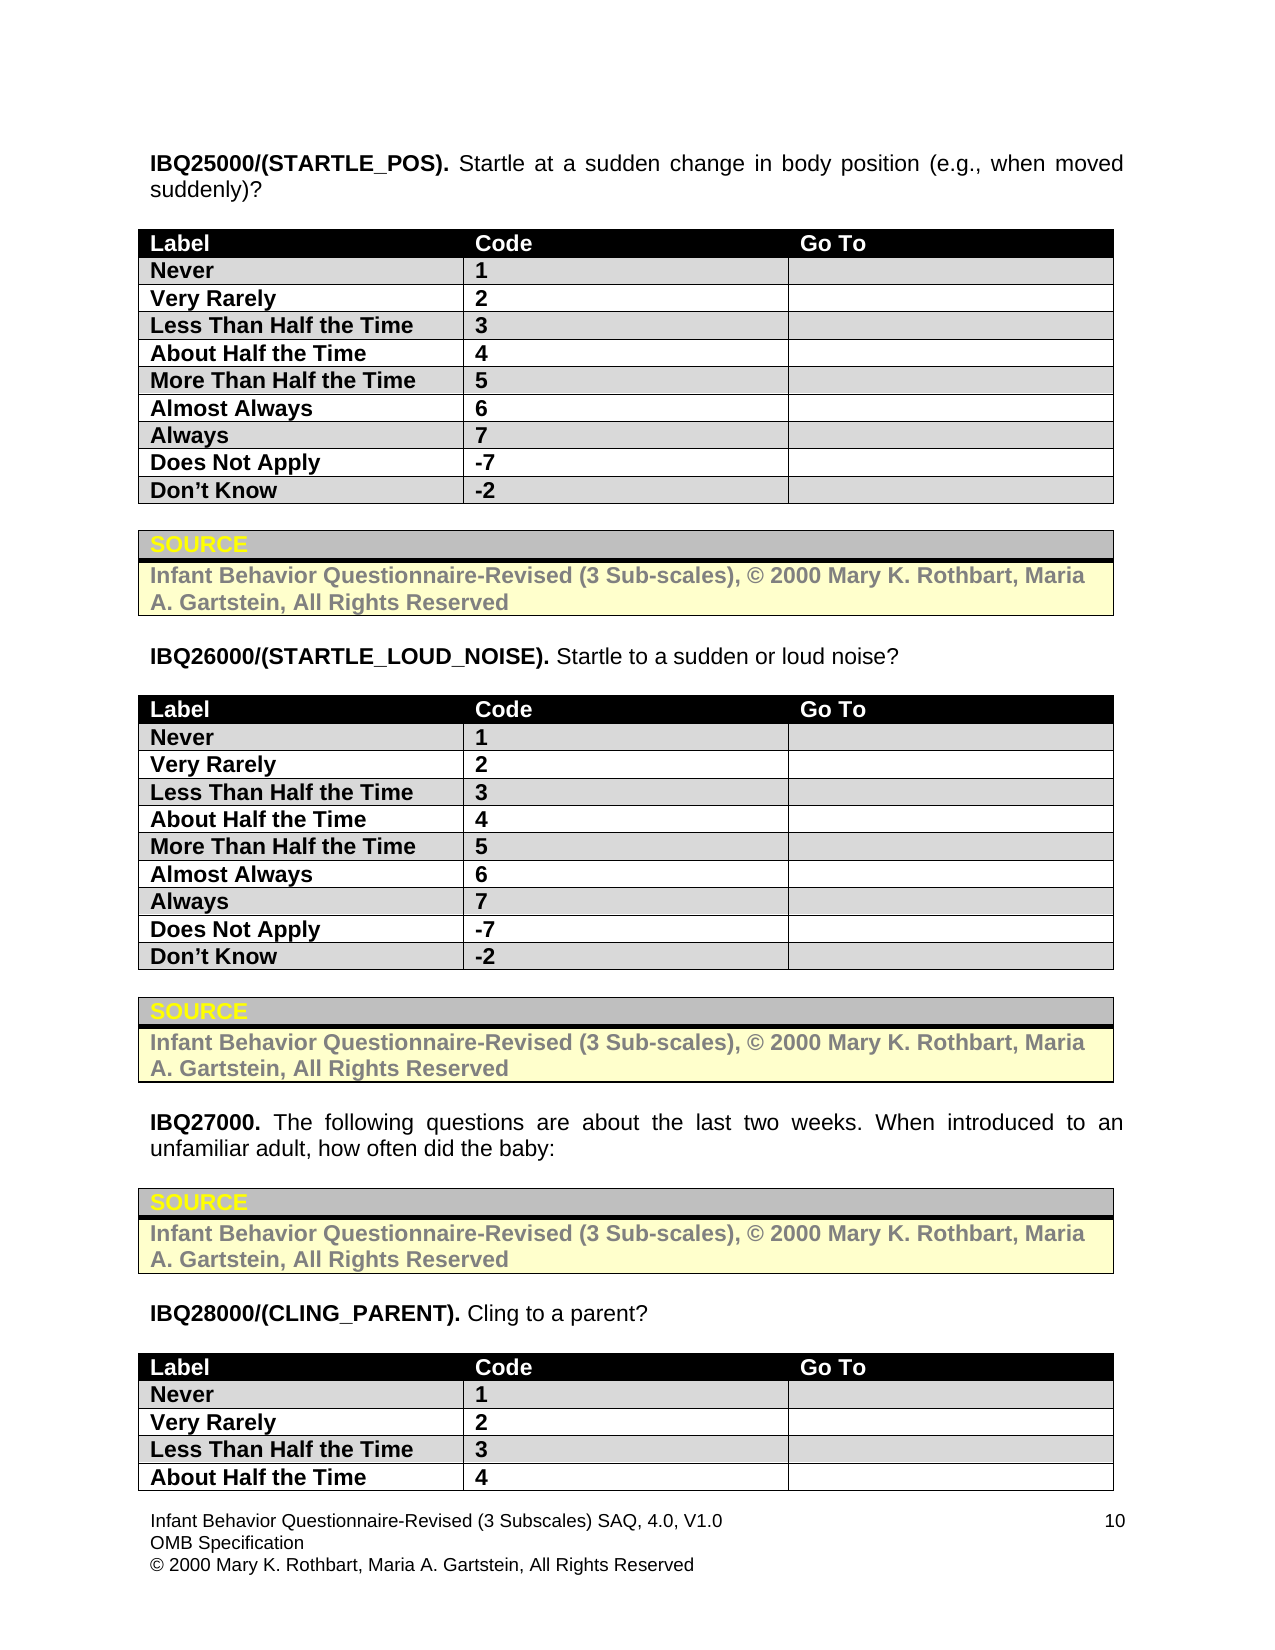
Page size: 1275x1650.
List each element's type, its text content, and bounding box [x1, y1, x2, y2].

table_header Label [139, 696, 463, 723]
table_cell -2 [464, 477, 788, 503]
table_cell 3 [464, 1436, 788, 1462]
table_cell 5 [464, 833, 788, 860]
table_cell [789, 477, 1113, 503]
table_cell [789, 285, 1113, 311]
table_header SOURCE [139, 998, 1113, 1024]
table_cell 1 [464, 724, 788, 750]
table_cell [789, 861, 1113, 887]
table_cell 4 [464, 340, 788, 366]
table_cell 3 [464, 779, 788, 805]
table_header SOURCE [139, 1189, 1113, 1215]
table_cell Always [139, 888, 463, 914]
table_cell Don’t Know [139, 943, 463, 969]
table_cell About Half the Time [139, 806, 463, 832]
table_cell -7 [464, 449, 788, 476]
table_cell [789, 916, 1113, 942]
text IBQ28000/(CLING_PARENT). Cling to a parent? [150, 1300, 1125, 1326]
table_cell [789, 806, 1113, 832]
table_cell [789, 833, 1113, 860]
table_cell 2 [464, 751, 788, 777]
table_cell Never [139, 1381, 463, 1408]
table_cell 3 [464, 312, 788, 339]
table_cell Infant Behavior Questionnaire-Revised (3 Sub-scales), © 2000 Mary K. Rothbart, Maria A. Gartstein, All Rights Reserved [139, 1029, 1113, 1081]
table_cell [789, 888, 1113, 914]
table_cell Almost Always [139, 861, 463, 887]
table_cell [789, 367, 1113, 393]
table_header Code [464, 696, 788, 723]
table_cell About Half the Time [139, 1464, 463, 1490]
table_header Go To [789, 230, 1113, 256]
table_cell [789, 751, 1113, 777]
table_header Code [464, 1354, 788, 1380]
table_cell 1 [464, 258, 788, 284]
table_cell [789, 422, 1113, 448]
table_cell Never [139, 258, 463, 284]
table_cell Almost Always [139, 395, 463, 421]
table_cell 4 [464, 1464, 788, 1490]
table_cell [789, 312, 1113, 339]
table_cell 7 [464, 422, 788, 448]
table_cell 2 [464, 1409, 788, 1435]
table_cell 6 [464, 861, 788, 887]
table_cell Don’t Know [139, 477, 463, 503]
table_cell Always [139, 422, 463, 448]
table_cell [789, 724, 1113, 750]
table_cell 1 [464, 1381, 788, 1408]
table_cell Very Rarely [139, 751, 463, 777]
table_cell 6 [464, 395, 788, 421]
table_cell [789, 395, 1113, 421]
table_header Go To [789, 696, 1113, 723]
table_cell [789, 340, 1113, 366]
table_cell Infant Behavior Questionnaire-Revised (3 Sub-scales), © 2000 Mary K. Rothbart, Maria A. Gartstein, All Rights Reserved [139, 563, 1113, 615]
table_cell 5 [464, 367, 788, 393]
table_header SOURCE [139, 531, 1113, 558]
table_cell About Half the Time [139, 340, 463, 366]
table_cell 4 [464, 806, 788, 832]
table_cell [789, 1409, 1113, 1435]
table_cell Less Than Half the Time [139, 312, 463, 339]
table_cell Does Not Apply [139, 449, 463, 476]
table_cell [789, 258, 1113, 284]
table_cell Does Not Apply [139, 916, 463, 942]
table_cell [789, 449, 1113, 476]
table_cell [789, 1381, 1113, 1408]
text IBQ27000. The following questions are about the last two weeks. When introduced to an unfamiliar adult, how often did the baby: [150, 1109, 1125, 1162]
table_cell Less Than Half the Time [139, 779, 463, 805]
table_cell 7 [464, 888, 788, 914]
table_cell -7 [464, 916, 788, 942]
table_header Go To [789, 1354, 1113, 1380]
table_cell More Than Half the Time [139, 367, 463, 393]
table_cell Less Than Half the Time [139, 1436, 463, 1462]
table_cell 2 [464, 285, 788, 311]
table_header Label [139, 1354, 463, 1380]
text IBQ26000/(STARTLE_LOUD_NOISE). Startle to a sudden or loud noise? [150, 643, 1125, 669]
table_header Code [464, 230, 788, 256]
table_cell [789, 779, 1113, 805]
text IBQ25000/(STARTLE_POS). Startle at a sudden change in body position (e.g., when moved suddenly)? [150, 150, 1125, 203]
table_cell -2 [464, 943, 788, 969]
table_cell Never [139, 724, 463, 750]
table_cell [789, 943, 1113, 969]
table_header Label [139, 230, 463, 256]
table_cell [789, 1464, 1113, 1490]
table_cell More Than Half the Time [139, 833, 463, 860]
table_cell Very Rarely [139, 285, 463, 311]
table_cell Very Rarely [139, 1409, 463, 1435]
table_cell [139, 1220, 1113, 1273]
table_cell [789, 1436, 1113, 1462]
